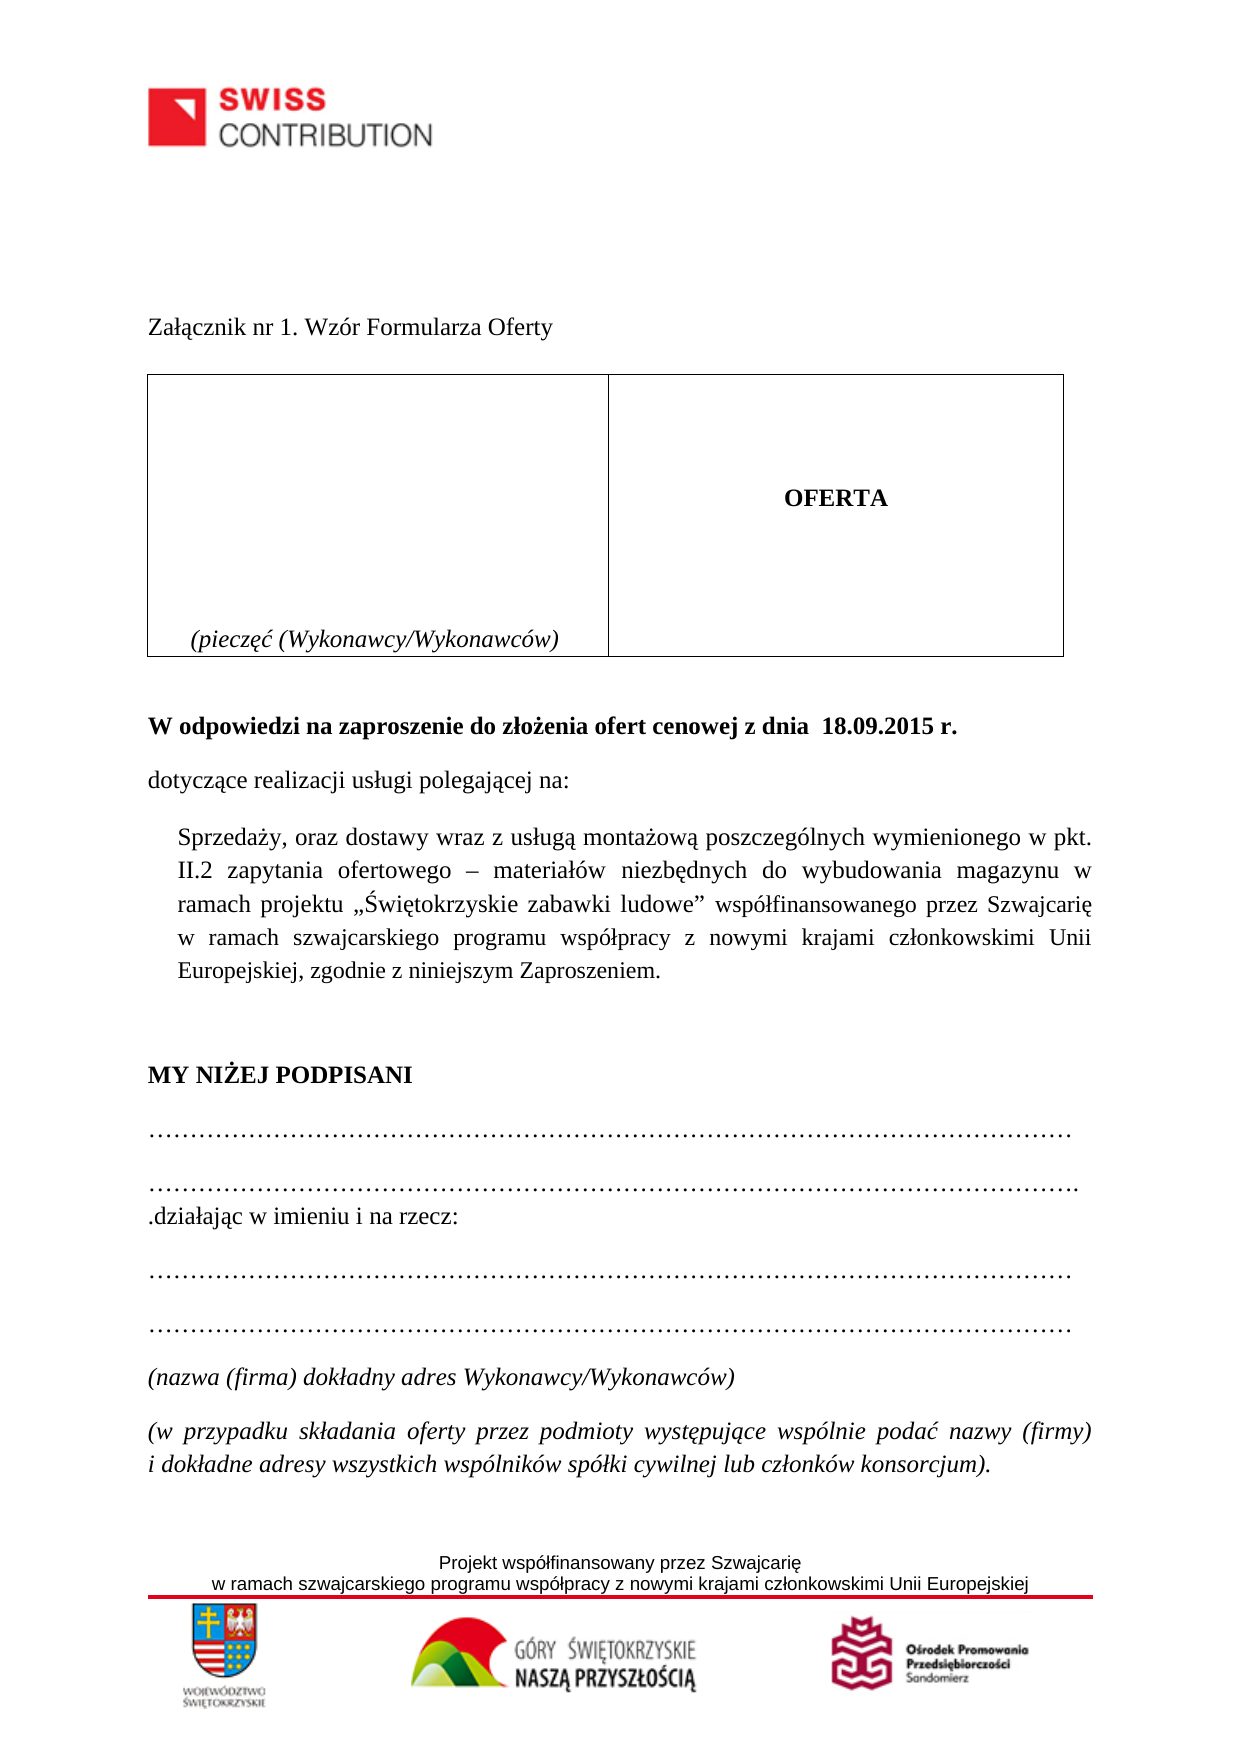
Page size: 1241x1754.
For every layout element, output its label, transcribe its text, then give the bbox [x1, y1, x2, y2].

text …………………………………………………………………………………………………..działając w imieniu i na rzecz: [148, 1168, 1092, 1230]
text Sprzedaży, oraz dostawy wraz z usługą montażową poszczególnych wymienionego w pkt. II.2 zapytania ofertowego – materiałów niezbędnych do wybudowania magazynu w ramach projektu „Świętokrzyskie zabawki ludowe” współfinansowanego przez Szwajcarię w ramach szwajcarskiego programu współpracy z nowymi krajami członkowskimi Unii Europejskiej, zgodnie z niniejszym Zaproszeniem. [177, 819, 1092, 986]
text ………………………………………………………………………………………………… [148, 1114, 1092, 1143]
picture [831, 1611, 1035, 1697]
picture [410, 1614, 698, 1694]
picture [147, 73, 447, 160]
table_header (pieczęć (Wykonawcy/Wykonawców) [148, 375, 608, 656]
text (nazwa (firma) dokładny adres Wykonawcy/Wykonawców) [148, 1362, 1092, 1391]
text ………………………………………………………………………………………………… [148, 1255, 1092, 1283]
text ………………………………………………………………………………………………… [148, 1309, 1092, 1337]
text W odpowiedzi na zaproszenie do złożenia ofert cenowej z dnia 18.09.2015 r. [148, 711, 1092, 740]
table_header OFERTA [609, 375, 1063, 656]
picture [182, 1599, 267, 1709]
text (w przypadku składania oferty przez podmioty występujące wspólnie podać nazwy (firmy) i dokładne adresy wszystkich wspólników spółki cywilnej lub członków konsorcjum). [148, 1416, 1092, 1478]
text dotyczące realizacji usługi polegającej na: [148, 765, 1092, 794]
text MY NIŻEJ PODPISANI [148, 1060, 1092, 1089]
text Załącznik nr 1. Wzór Formularza Oferty [148, 312, 1092, 340]
